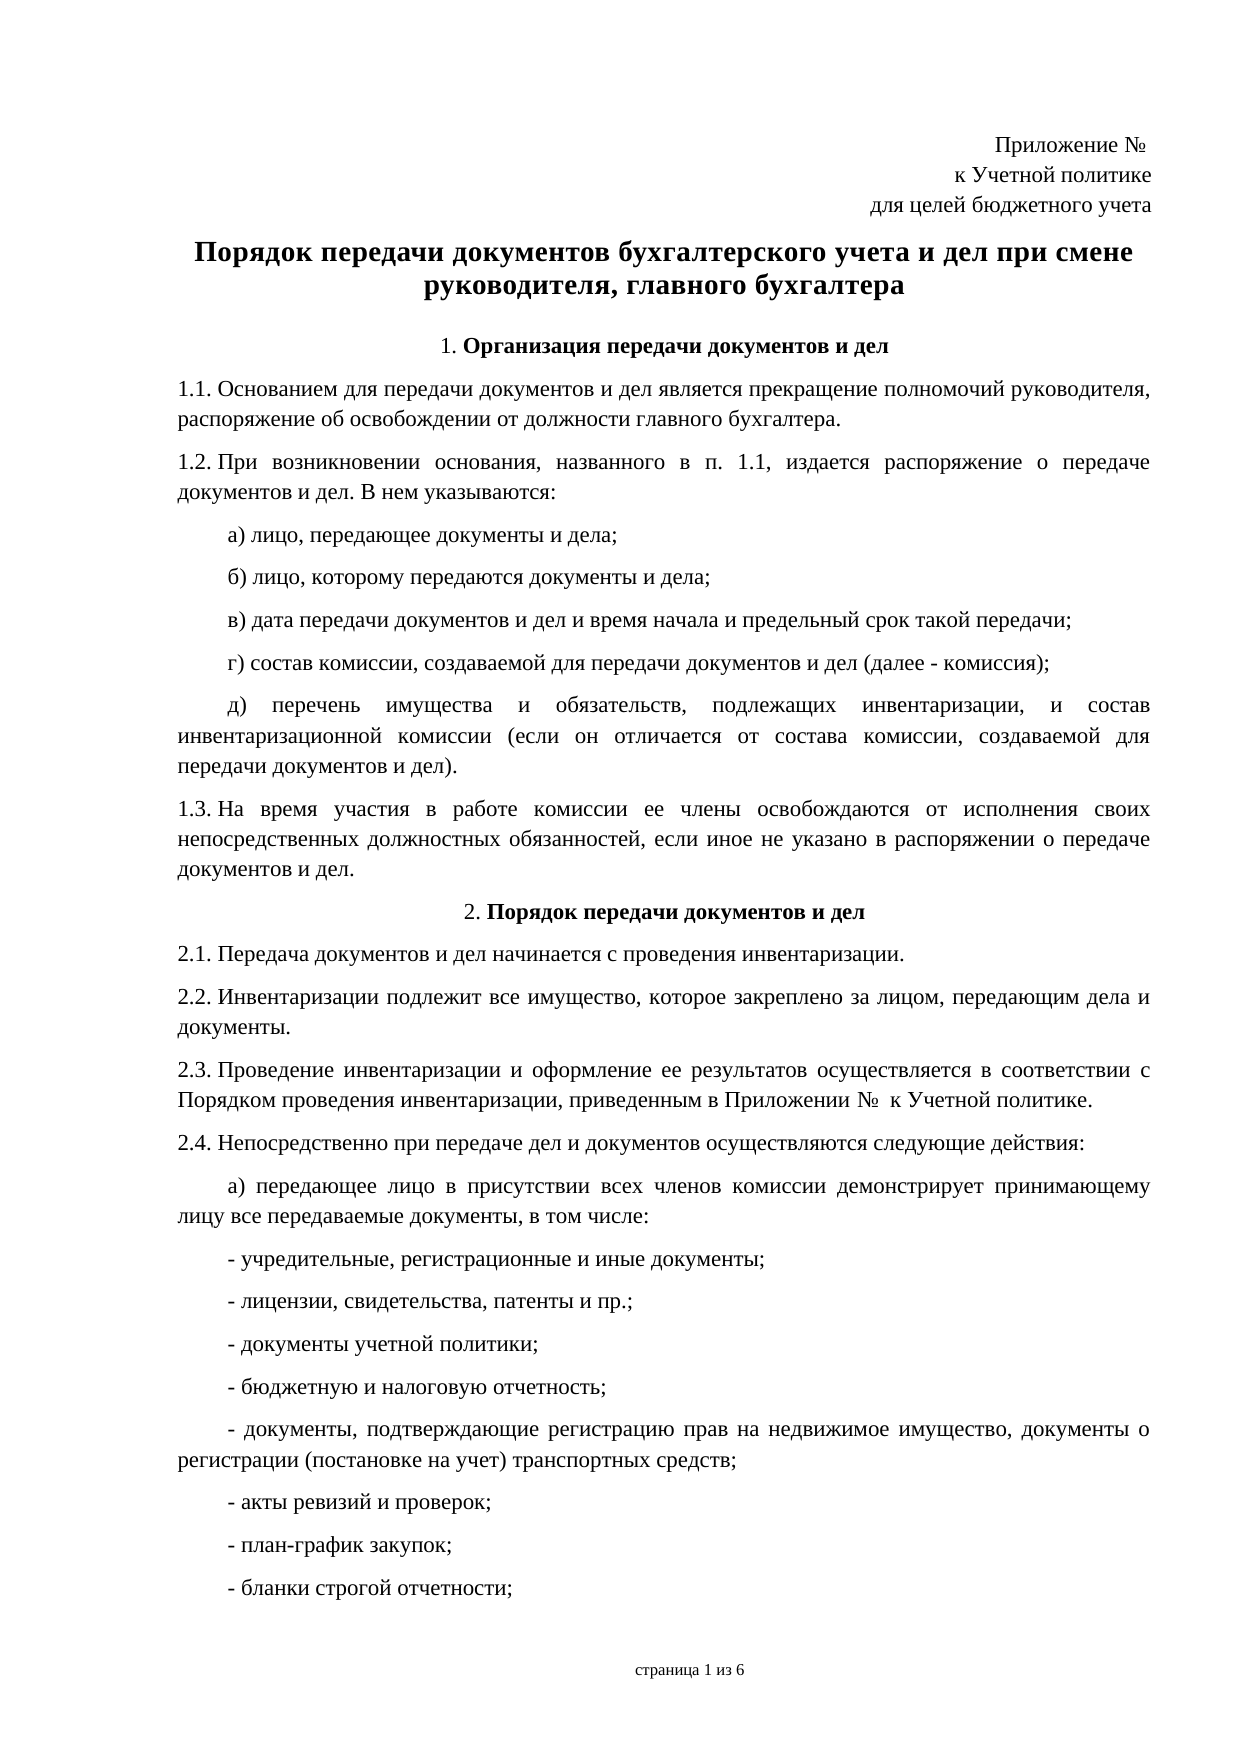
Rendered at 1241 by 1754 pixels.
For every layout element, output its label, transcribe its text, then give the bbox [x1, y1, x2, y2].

subtitle На время участия в работе комиссии ее члены освобождаются от исполнения своих непосредственных должностных обязанностей, если иное не указано в распоряжении о передаче документов и дел. [177, 794, 1152, 881]
text Приложение № 6 к Учетной политике для целей бюджетного учета [177, 131, 1152, 217]
subtitle Организация передачи документов и дел [177, 332, 1152, 358]
text г) состав комиссии, создаваемой для передачи документов и дел (далее - комиссия); [177, 649, 1152, 675]
text - акты ревизий и проверок; [177, 1488, 1152, 1515]
text а) передающее лицо в присутствии всех членов комиссии демонстрирует принимающему лицу все передаваемые документы, в том числе: [177, 1172, 1152, 1228]
title Порядок передачи документов бухгалтерского учета и дел при смене руководителя, главного бухгалтера [177, 234, 1152, 301]
text б) лицо, которому передаются документы и дела; [177, 563, 1152, 590]
subtitle Порядок передачи документов и дел [177, 898, 1152, 924]
text - учредительные, регистрационные и иные документы; [177, 1244, 1152, 1271]
text - лицензии, свидетельства, патенты и пр.; [177, 1287, 1152, 1314]
text - документы учетной политики; [177, 1330, 1152, 1356]
text а) лицо, передающее документы и дела; [177, 521, 1152, 547]
text д) перечень имущества и обязательств, подлежащих инвентаризации, и состав инвентаризационной комиссии (если он отличается от состава комиссии, создаваемой для передачи документов и дел). [177, 691, 1152, 778]
text - документы, подтверждающие регистрацию прав на недвижимое имущество, документы о регистрации (постановке на учет) транспортных средств; [177, 1415, 1152, 1472]
subtitle Проведение инвентаризации и оформление ее результатов осуществляется в соответствии с Порядком проведения инвентаризации, приведенным в Приложении № 5 к Учетной политике. [177, 1056, 1152, 1113]
text - бланки строгой отчетности; [177, 1574, 1152, 1600]
text - бюджетную и налоговую отчетность; [177, 1373, 1152, 1399]
text в) дата передачи документов и дел и время начала и предельный срок такой передачи; [177, 606, 1152, 632]
subtitle Инвентаризации подлежит все имущество, которое закреплено за лицом, передающим дела и документы. [177, 983, 1152, 1040]
subtitle Непосредственно при передаче дел и документов осуществляются следующие действия: [177, 1129, 1152, 1155]
subtitle Основанием для передачи документов и дел является прекращение полномочий руководителя, распоряжение об освобождении от должности главного бухгалтера. [177, 375, 1152, 431]
subtitle При возникновении основания, названного в п. 1.1, издается распоряжение о передаче документов и дел. В нем указываются: [177, 448, 1152, 504]
text - план-график закупок; [177, 1531, 1152, 1557]
subtitle Передача документов и дел начинается с проведения инвентаризации. [177, 940, 1152, 967]
